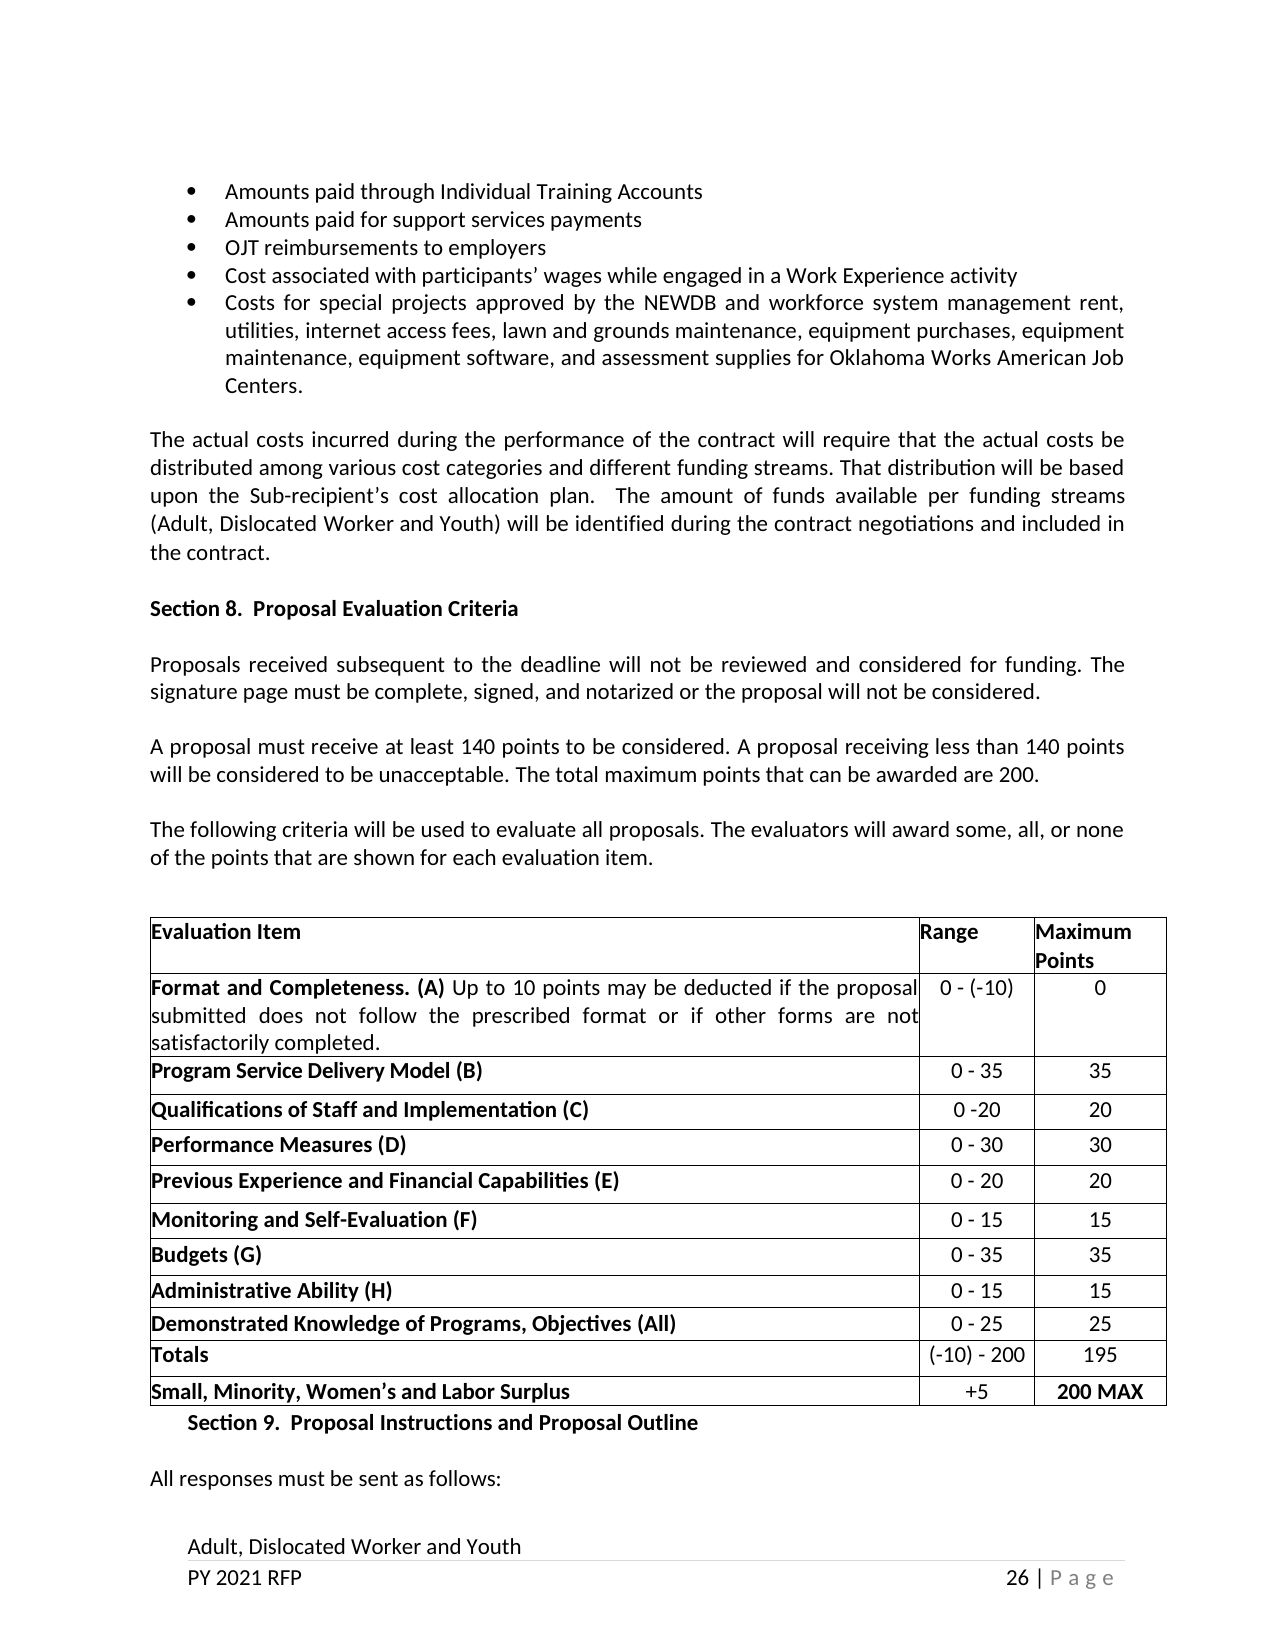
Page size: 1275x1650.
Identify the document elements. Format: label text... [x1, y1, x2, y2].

table_cell 0 - 25 [920, 1308, 1034, 1340]
text The actual costs incurred during the performance of the contract will require that the actual costs be distributed among various cost categories and different funding streams. That distribution will be based upon the Sub-recipient’s cost allocation plan. The amount of funds available per funding streams (Adult, Dislocated Worker and Youth) will be identified during the contract negotiations and included in the contract. [150, 426, 1125, 566]
table_header Maximum Points [1035, 918, 1166, 973]
table_cell 195 [1035, 1341, 1166, 1376]
text All responses must be sent as follows: [150, 1464, 1125, 1492]
table_cell (-10) - 200 [920, 1341, 1034, 1376]
table_cell Performance Measures (D) [151, 1130, 919, 1165]
text The following criteria will be used to evaluate all proposals. The evaluators will award some, all, or none of the points that are shown for each evaluation item. [150, 815, 1125, 871]
text Proposals received subsequent to the deadline will not be reviewed and considered for funding. The signature page must be complete, signed, and notarized or the proposal will not be considered. [150, 650, 1125, 705]
list Cost associated with participants’ wages while engaged in a Work Experience activity [187, 261, 1125, 289]
table_cell 25 [1035, 1308, 1166, 1340]
list Amounts paid through Individual Training Accounts [187, 177, 1125, 205]
table_cell Previous Experience and Financial Capabilities (E) [151, 1166, 919, 1203]
text A proposal must receive at least 140 points to be considered. A proposal receiving less than 140 points will be considered to be unacceptable. The total maximum points that can be awarded are 200. [150, 732, 1125, 788]
table_cell 0 - 20 [920, 1166, 1034, 1203]
table_cell Monitoring and Self-Evaluation (F) [151, 1204, 919, 1238]
table_cell 0 - 15 [920, 1276, 1034, 1307]
table_cell 0 - 15 [920, 1204, 1034, 1238]
table_cell Small, Minority, Women’s and Labor Surplus [151, 1377, 919, 1405]
text Section 8. Proposal Evaluation Criteria [150, 594, 1125, 622]
table_cell 0 -20 [920, 1095, 1034, 1128]
table_cell 0 [1035, 974, 1166, 1056]
list Amounts paid for support services payments [187, 205, 1125, 233]
table_cell Totals [151, 1341, 919, 1376]
table_cell 0 - 30 [920, 1130, 1034, 1165]
table_cell 15 [1035, 1276, 1166, 1307]
table_cell 0 - 35 [920, 1057, 1034, 1094]
table_cell 35 [1035, 1239, 1166, 1275]
table_cell 20 [1035, 1166, 1166, 1203]
table_cell Budgets (G) [151, 1239, 919, 1275]
table_cell 0 - (-10) [920, 974, 1034, 1056]
list Costs for special projects approved by the NEWDB and workforce system management rent, utilities, internet access fees, lawn and grounds maintenance, equipment purchases, equipment maintenance, equipment software, and assessment supplies for Oklahoma Works American Job Centers. [187, 289, 1125, 399]
table_cell Demonstrated Knowledge of Programs, Objectives (All) [151, 1308, 919, 1340]
table_cell 15 [1035, 1204, 1166, 1238]
table_cell 20 [1035, 1095, 1166, 1128]
text Section 9. Proposal Instructions and Proposal Outline [187, 1408, 1125, 1436]
table_cell 200 MAX [1035, 1377, 1166, 1405]
table_header Evaluation Item [151, 918, 919, 973]
table_cell 0 - 35 [920, 1239, 1034, 1275]
table_cell Program Service Delivery Model (B) [151, 1057, 919, 1094]
table_header Range [920, 918, 1034, 973]
table_cell Administrative Ability (H) [151, 1276, 919, 1307]
table_cell 35 [1035, 1057, 1166, 1094]
table_cell Qualifications of Staff and Implementation (C) [151, 1095, 919, 1128]
table_cell 30 [1035, 1130, 1166, 1165]
table_cell +5 [920, 1377, 1034, 1405]
list OJT reimbursements to employers [187, 233, 1125, 261]
table_cell Format and Completeness. (A) Up to 10 points may be deducted if the proposal submitted does not follow the prescribed format or if other forms are not satisfactorily completed. [151, 974, 919, 1056]
